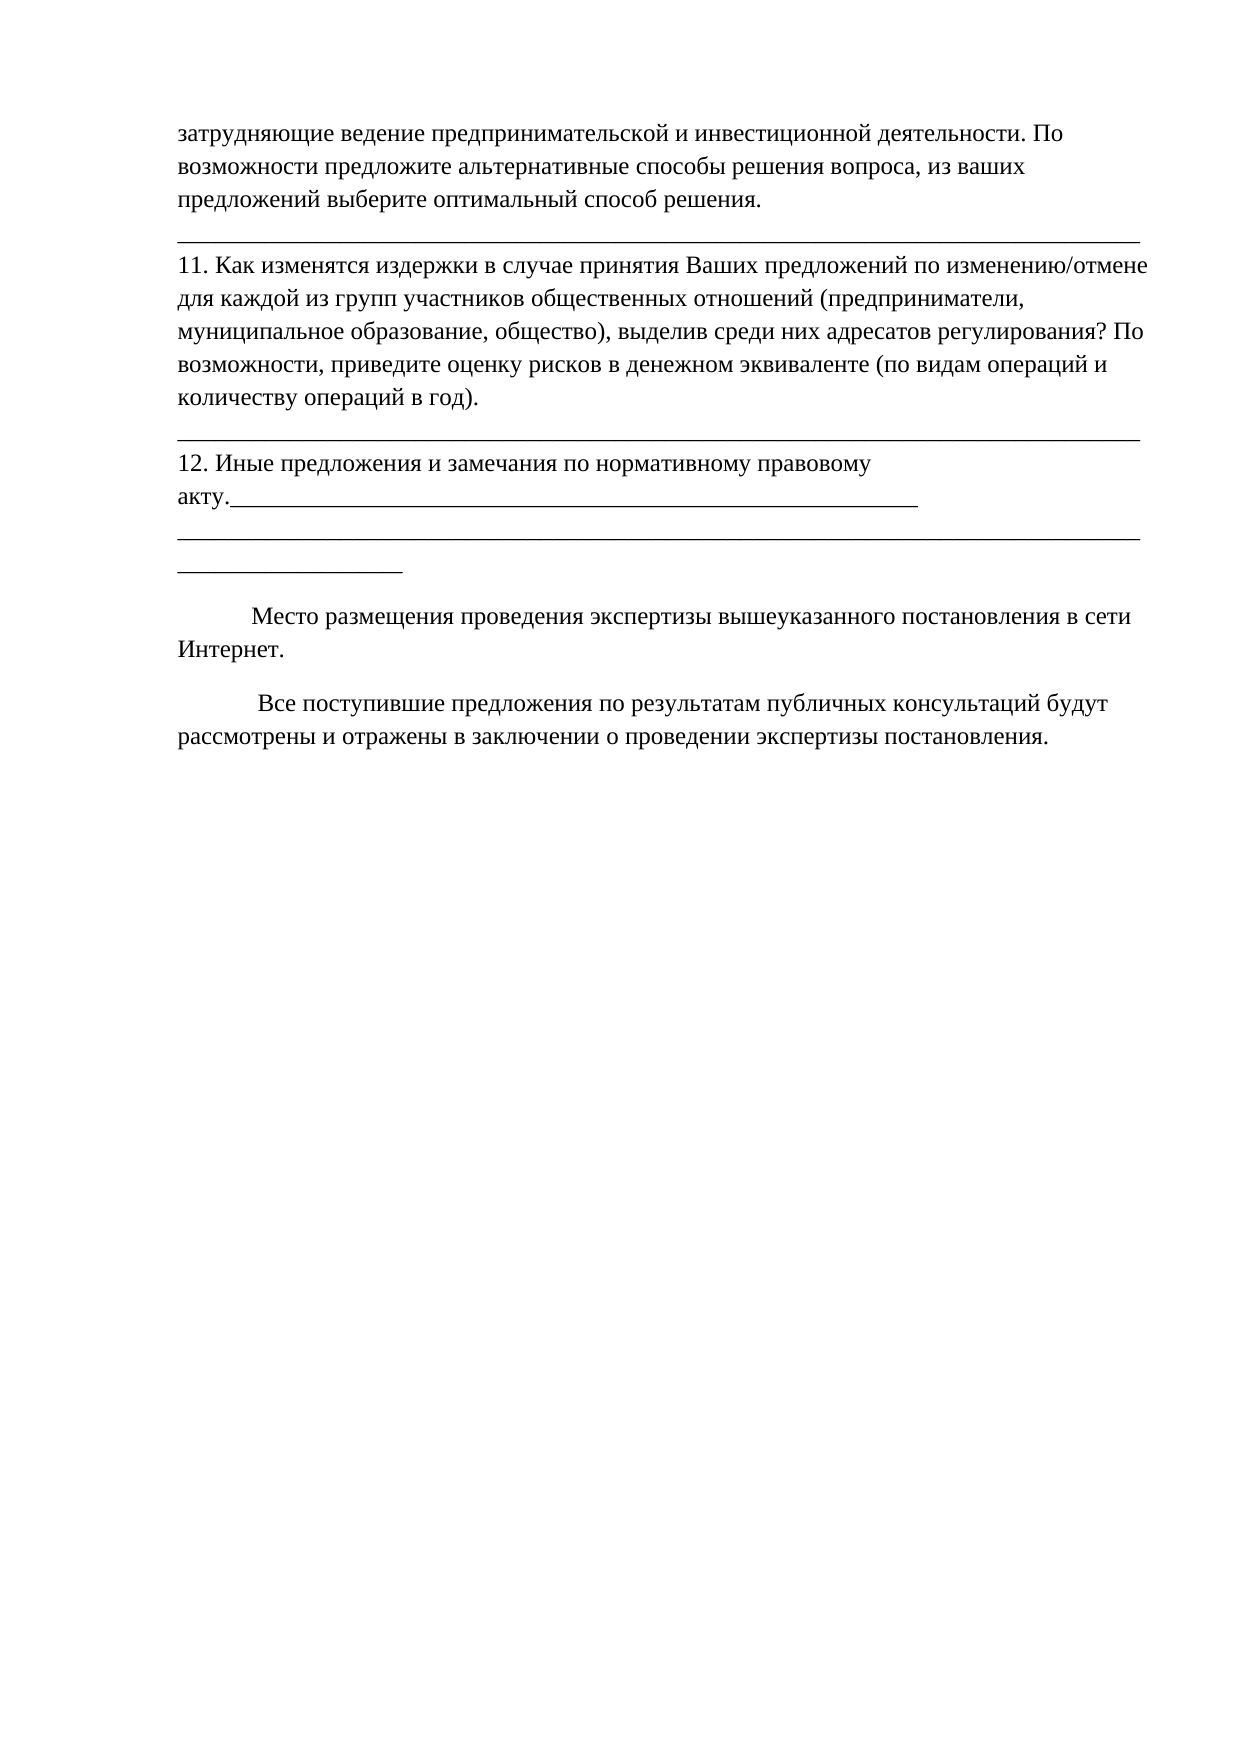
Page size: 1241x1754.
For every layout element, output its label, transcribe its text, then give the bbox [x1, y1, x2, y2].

text Место размещения проведения экспертизы вышеуказанного постановления в сети Интернет. [177, 601, 1152, 663]
text Все поступившие предложения по результатам публичных консультаций будут рассмотрены и отражены в заключении о проведении экспертизы постановления. [177, 688, 1152, 750]
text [177, 118, 1152, 576]
